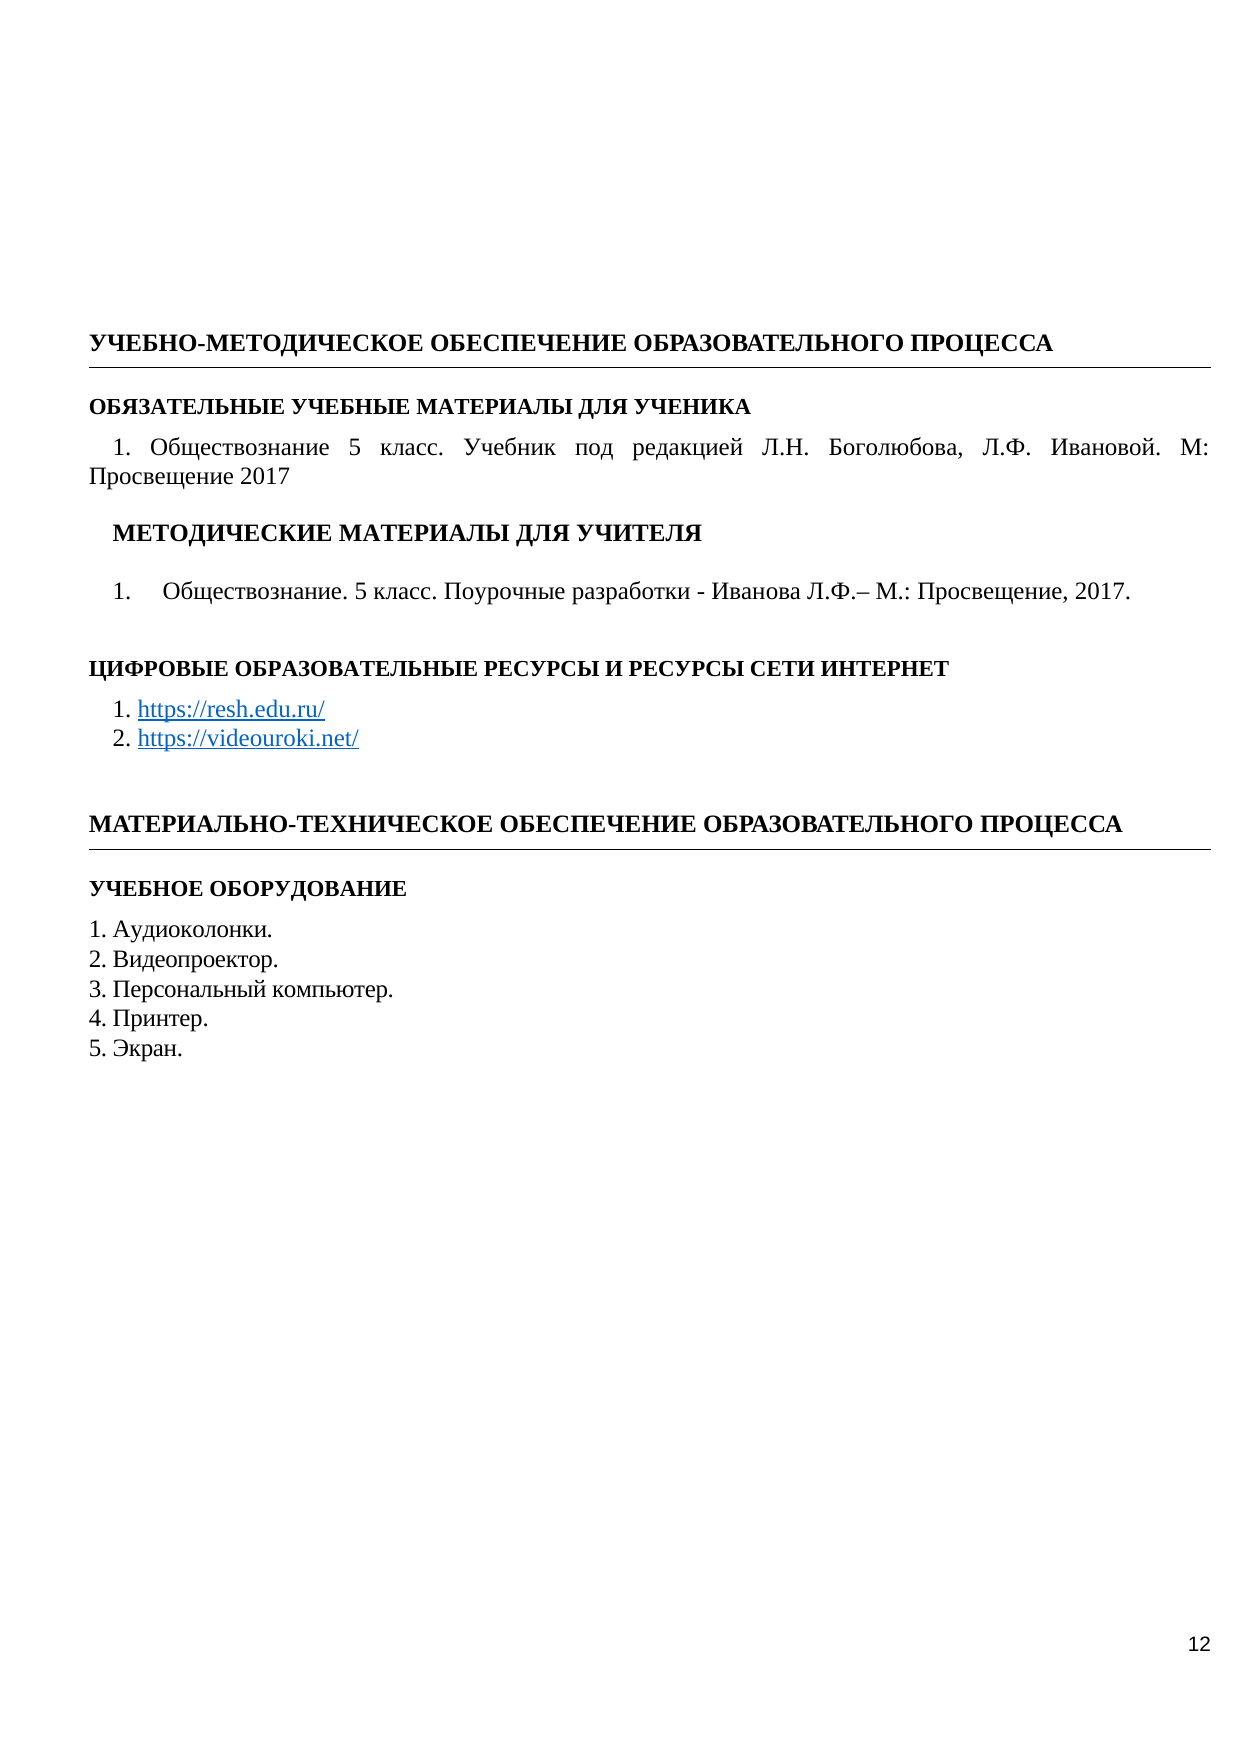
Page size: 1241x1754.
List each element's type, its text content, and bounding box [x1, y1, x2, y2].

text 1. Аудиоколонки. [88, 914, 1211, 943]
text МАТЕРИАЛЬНО-ТЕХНИЧЕСКОЕ ОБЕСПЕЧЕНИЕ ОБРАЗОВАТЕЛЬНОГО ПРОЦЕССА [88, 809, 1211, 850]
text УЧЕБНОЕ ОБОРУДОВАНИЕ [88, 875, 1211, 902]
text 2. https://videouroki.net/ [88, 723, 1211, 752]
text 3. Персональный компьютер. [88, 974, 1211, 1002]
text ОБЯЗАТЕЛЬНЫЕ УЧЕБНЫЕ МАТЕРИАЛЫ ДЛЯ УЧЕНИКА [88, 393, 1211, 420]
text 1. Обществознание 5 класс. Учебник под редакцией Л.Н. Боголюбова, Л.Ф. Ивановой. М: Просвещение 2017 [88, 432, 1211, 490]
text 5. Экран. [88, 1033, 1211, 1062]
text 4. Принтер. [88, 1003, 1211, 1032]
text МЕТОДИЧЕСКИЕ МАТЕРИАЛЫ ДЛЯ УЧИТЕЛЯ [88, 518, 1211, 547]
text 1. Обществознание. 5 класс. Поурочные разработки - Иванова Л.Ф.– М.: Просвещение, 2017. [88, 576, 1211, 605]
text УЧЕБНО-МЕТОДИЧЕСКОЕ ОБЕСПЕЧЕНИЕ ОБРАЗОВАТЕЛЬНОГО ПРОЦЕССА [88, 328, 1211, 368]
text 1. https://resh.edu.ru/ [88, 694, 1211, 723]
text 2. Видеопроектор. [88, 944, 1211, 973]
text ЦИФРОВЫЕ ОБРАЗОВАТЕЛЬНЫЕ РЕСУРСЫ И РЕСУРСЫ СЕТИ ИНТЕРНЕТ [88, 655, 1211, 682]
